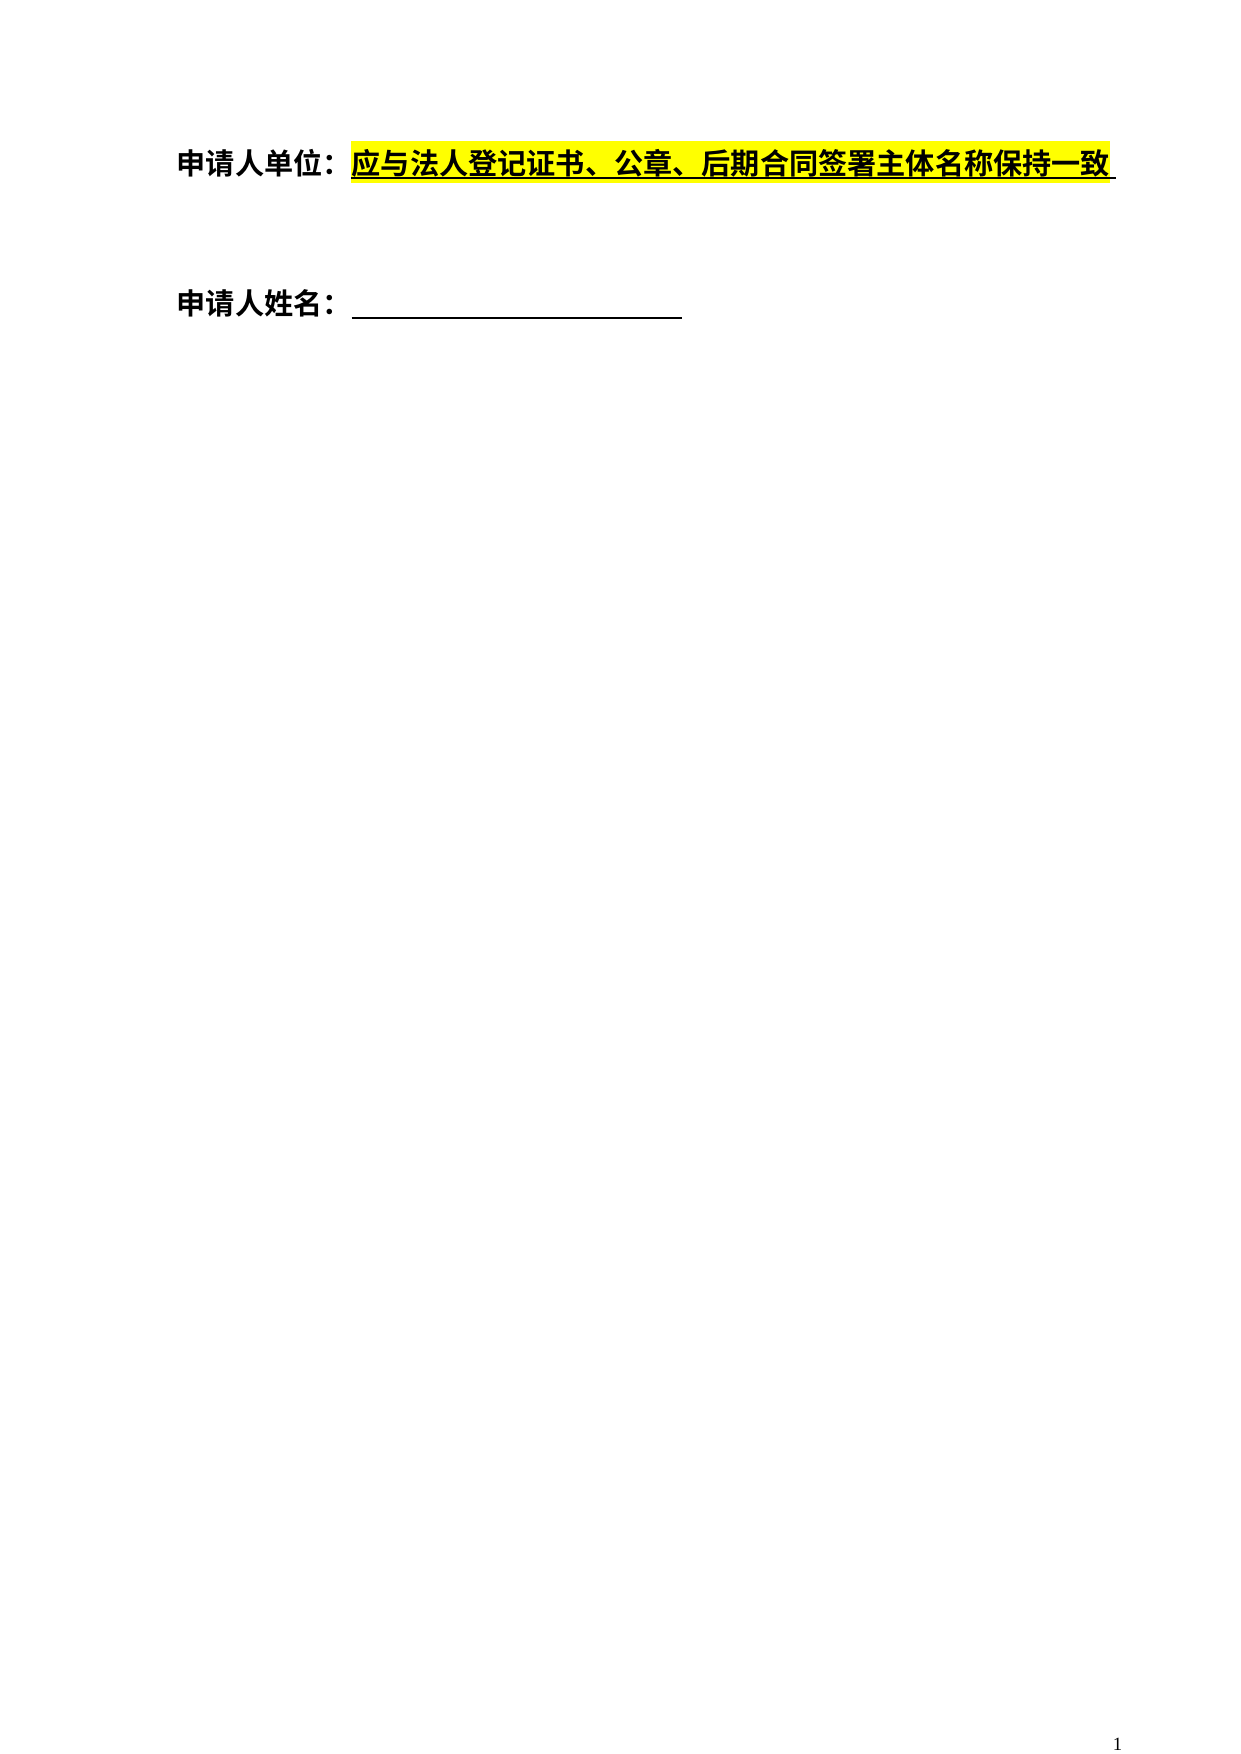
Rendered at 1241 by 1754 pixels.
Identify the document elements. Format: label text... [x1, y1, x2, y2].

text 申请人姓名： [118, 269, 1122, 334]
text 申请人单位：应与法人登记证书、公章、后期合同签署主体名称保持一致 [118, 129, 1122, 194]
